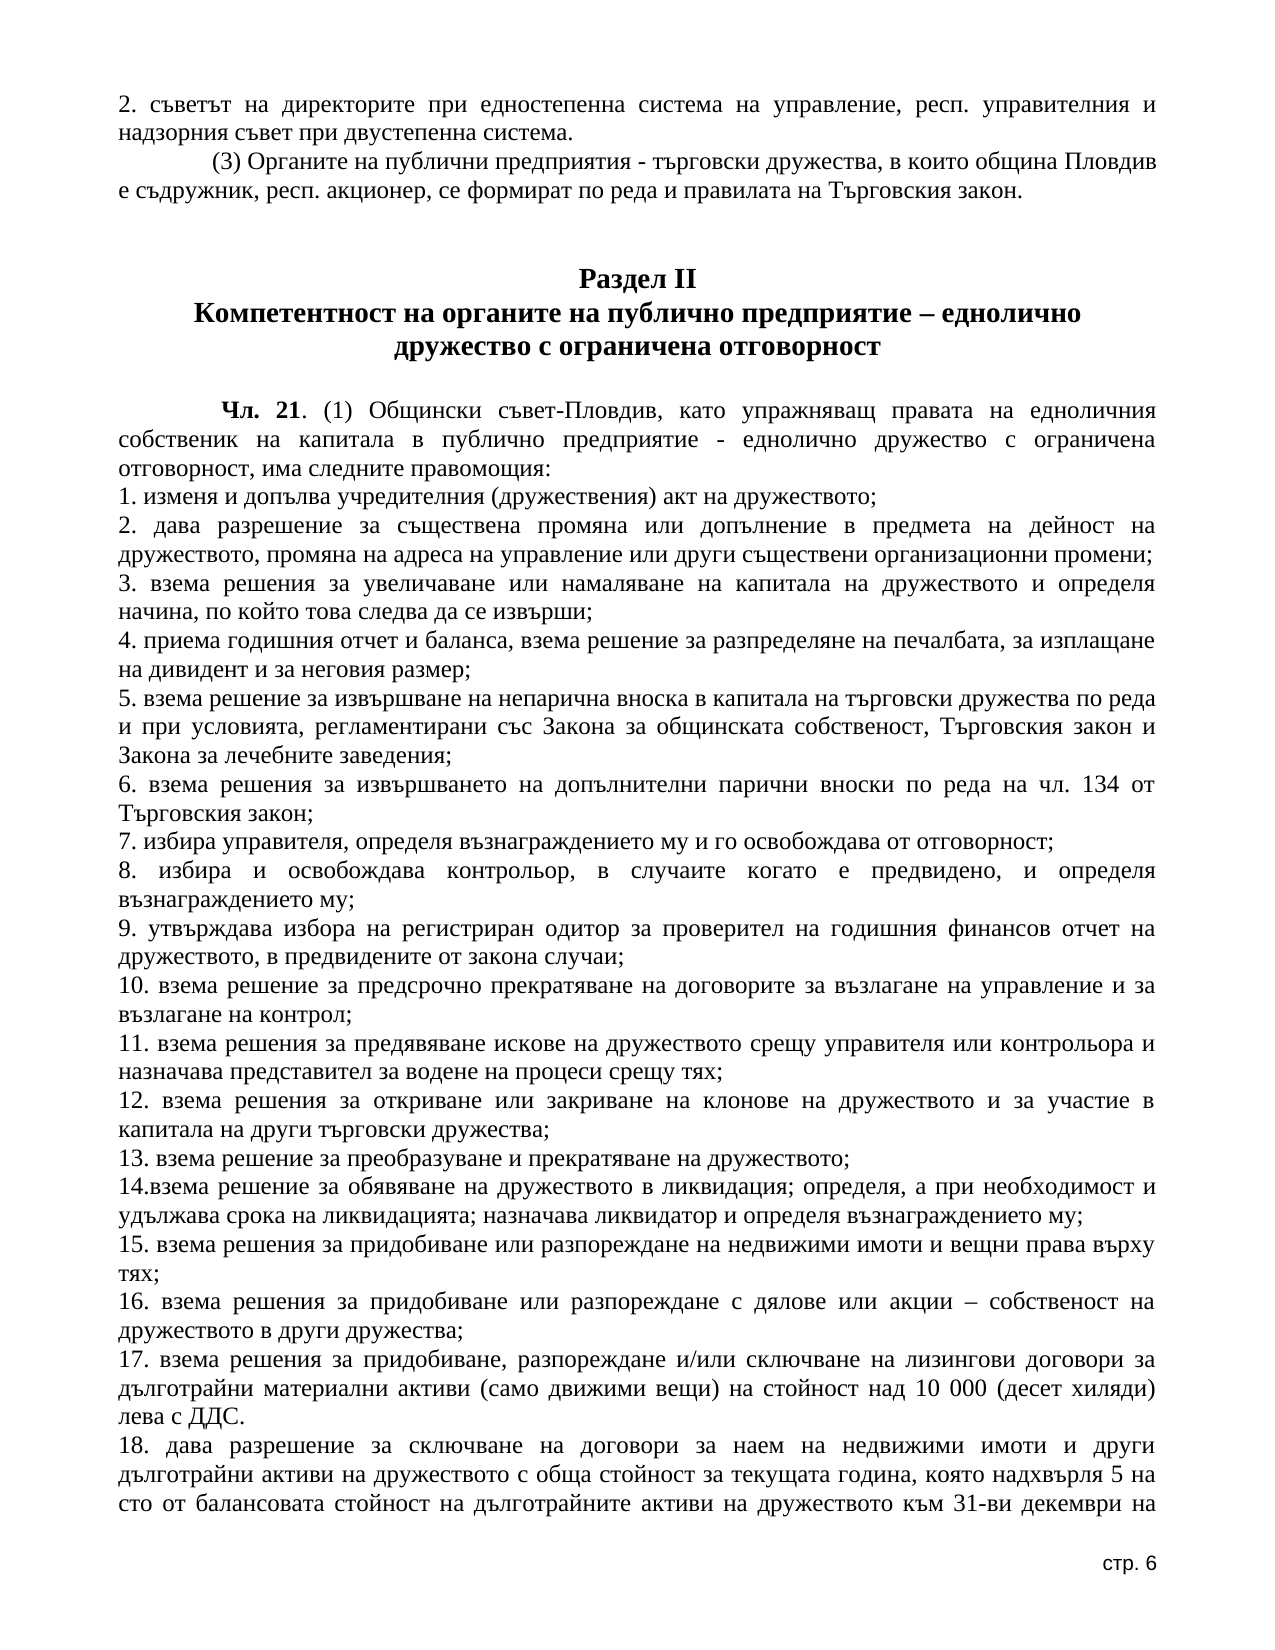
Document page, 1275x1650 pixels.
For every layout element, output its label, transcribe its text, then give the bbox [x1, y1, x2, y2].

text 16. взема решения за придобиване или разпореждане с дялове или акции – собственост на дружеството в други дружества; [118, 1286, 1157, 1344]
text 8. избира и освобождава контрольор, в случаите когато е предвидено, и определя възнаграждението му; [118, 855, 1157, 913]
text 13. взема решение за преобразуване и прекратяване на дружеството; [118, 1143, 1157, 1171]
text 15. взема решения за придобиване или разпореждане на недвижими имоти и вещни права върху тях; [118, 1229, 1157, 1286]
text 14.взема решение за обявяване на дружеството в ликвидация; определя, а при необходимост и удължава срока на ликвидацията; назначава ликвидатор и определя възнаграждението му; [118, 1171, 1157, 1229]
text 2. съветът на директорите при едностепенна система на управление, респ. управителния и надзорния съвет при двустепенна система. [118, 89, 1157, 146]
text Чл. 21. (1) Общински съвет-Пловдив, като упражняващ правата на едноличния собственик на капитала в публично предприятие - еднолично дружество с ограничена отговорност, има следните правомощия: [118, 395, 1157, 481]
text 17. взема решения за придобиване, разпореждане и/или сключване на лизингови договори за дълготрайни материални активи (само движими вещи) на стойност над 10 000 (десет хиляди) лева с ДДС. [118, 1344, 1157, 1430]
text 6. взема решения за извършването на допълнителни парични вноски по реда на чл. 134 от Търговския закон; [118, 769, 1157, 826]
text 1. изменя и допълва учредителния (дружествения) акт на дружеството; [118, 481, 1157, 510]
text 7. избира управителя, определя възнаграждението му и го освобождава от отговорност; [118, 826, 1157, 855]
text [118, 1430, 1157, 1516]
text 2. дава разрешение за съществена промяна или допълнение в предмета на дейност на дружеството, промяна на адреса на управление или други съществени организационни промени; [118, 510, 1157, 568]
text 12. взема решения за откриване или закриване на клонове на дружеството и за участие в капитала на други търговски дружества; [118, 1085, 1157, 1143]
text 5. взема решение за извършване на непарична вноска в капитала на търговски дружества по реда и при условията, регламентирани със Закона за общинската собственост, Търговския закон и Закона за лечебните заведения; [118, 683, 1157, 769]
subtitle Раздел II Компетентност на органите на публично предприятие – еднолично дружество с ограничена отговорност [118, 261, 1157, 362]
text 4. приема годишния отчет и баланса, взема решение за разпределяне на печалбата, за изплащане на дивидент и за неговия размер; [118, 625, 1157, 683]
text 3. взема решения за увеличаване или намаляване на капитала на дружеството и определя начина, по който това следва да се извърши; [118, 568, 1157, 625]
text 9. утвърждава избора на регистриран одитор за проверител на годишния финансов отчет на дружеството, в предвидените от закона случаи; [118, 913, 1157, 970]
text 11. взема решения за предявяване искове на дружеството срещу управителя или контрольора и назначава представител за водене на процеси срещу тях; [118, 1028, 1157, 1085]
text (3) Органите на публични предприятия - търговски дружества, в които община Пловдив е съдружник, респ. акционер, се формират по реда и правилата на Търговския закон. [118, 146, 1157, 204]
text 10. взема решение за предсрочно прекратяване на договорите за възлагане на управление и за възлагане на контрол; [118, 970, 1157, 1028]
